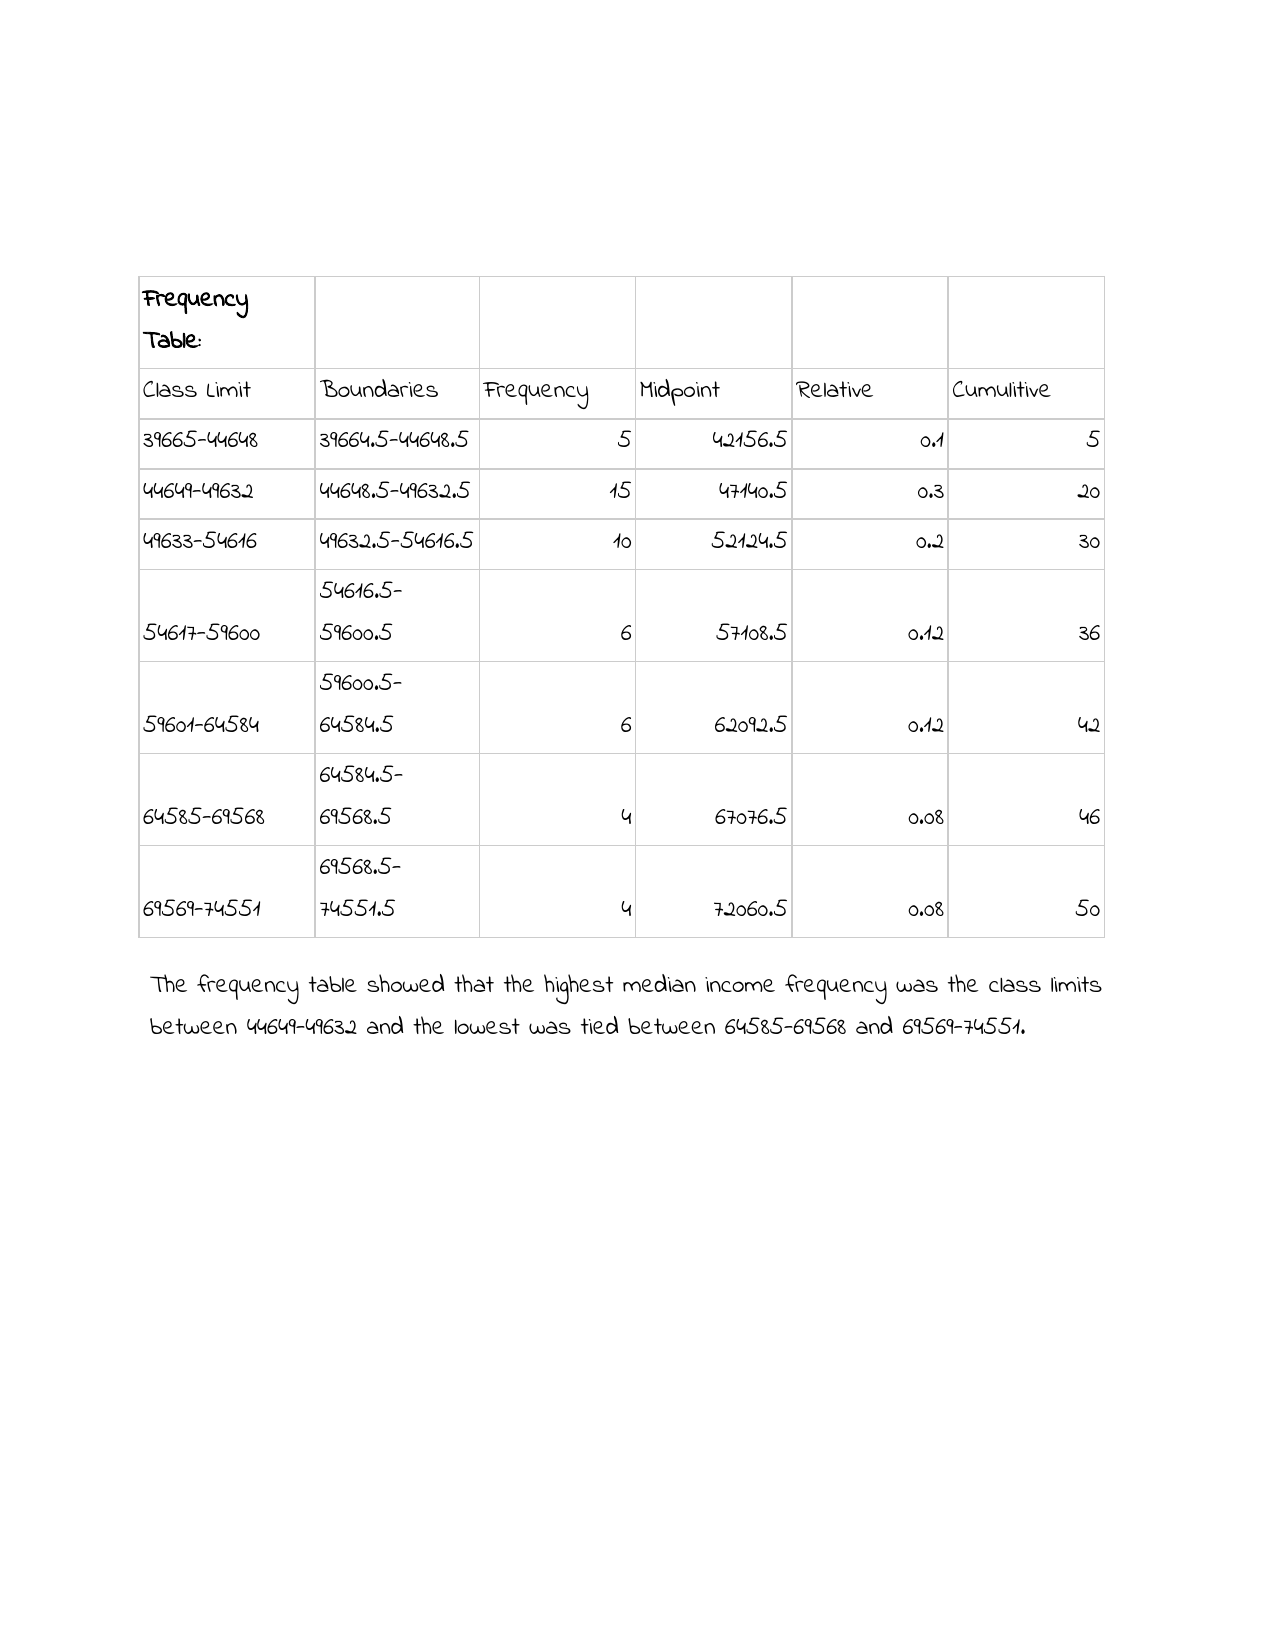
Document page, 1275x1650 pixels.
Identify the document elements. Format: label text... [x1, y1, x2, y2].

table_cell 54617-59600 [140, 570, 314, 661]
table_cell 42156.5 [636, 420, 791, 468]
table_cell 52124.5 [636, 520, 791, 568]
table_cell 44648.5-49632.5 [316, 470, 479, 518]
table_cell 15 [480, 470, 635, 518]
table_cell 0.12 [793, 662, 947, 753]
table_cell Boundaries [316, 369, 479, 418]
table_cell Frequency [480, 369, 635, 418]
table_cell 69569-74551 [140, 846, 314, 937]
table_cell 5 [480, 420, 635, 468]
table_header Frequency Table: [140, 277, 314, 368]
table_cell 44649-49632 [140, 470, 314, 518]
table_header [636, 277, 791, 368]
table_cell 64585-69568 [140, 754, 314, 845]
table_cell 67076.5 [636, 754, 791, 845]
table_header [949, 277, 1104, 368]
table_cell 20 [949, 470, 1104, 518]
table_cell 39665-44648 [140, 420, 314, 468]
table_cell 0.3 [793, 470, 947, 518]
table_cell 50 [949, 846, 1104, 937]
table_cell 57108.5 [636, 570, 791, 661]
table_cell 54616.5-59600.5 [316, 570, 479, 661]
table_cell 72060.5 [636, 846, 791, 937]
table_cell 59600.5-64584.5 [316, 662, 479, 753]
table_cell 36 [949, 570, 1104, 661]
table_cell Midpoint [636, 369, 791, 418]
table_cell Class Limit [140, 369, 314, 418]
table_cell 0.2 [793, 520, 947, 568]
table_header [316, 277, 479, 368]
table_cell 49632.5-54616.5 [316, 520, 479, 568]
table_cell 46 [949, 754, 1104, 845]
table_cell 6 [480, 662, 635, 753]
table_header [793, 277, 947, 368]
table_cell Relative [793, 369, 947, 418]
table_cell 4 [480, 846, 635, 937]
table_cell 0.08 [793, 754, 947, 845]
table_header [480, 277, 635, 368]
table_cell Cumulitive [949, 369, 1104, 418]
table_cell 0.12 [793, 570, 947, 661]
table_cell 0.08 [793, 846, 947, 937]
table_cell 64584.5-69568.5 [316, 754, 479, 845]
text The frequency table showed that the highest median income frequency was the class limits between 44649-49632 and the lowest was tied between 64585-69568 and 69569-74551. [150, 969, 1125, 1047]
table_cell 39664.5-44648.5 [316, 420, 479, 468]
table_cell 0.1 [793, 420, 947, 468]
table_cell 42 [949, 662, 1104, 753]
table_cell 30 [949, 520, 1104, 568]
table_cell 6 [480, 570, 635, 661]
table_cell 5 [949, 420, 1104, 468]
table_cell 59601-64584 [140, 662, 314, 753]
table_cell 10 [480, 520, 635, 568]
table_cell 69568.5-74551.5 [316, 846, 479, 937]
table_cell 49633-54616 [140, 520, 314, 568]
table_cell 47140.5 [636, 470, 791, 518]
table_cell 62092.5 [636, 662, 791, 753]
table_cell 4 [480, 754, 635, 845]
